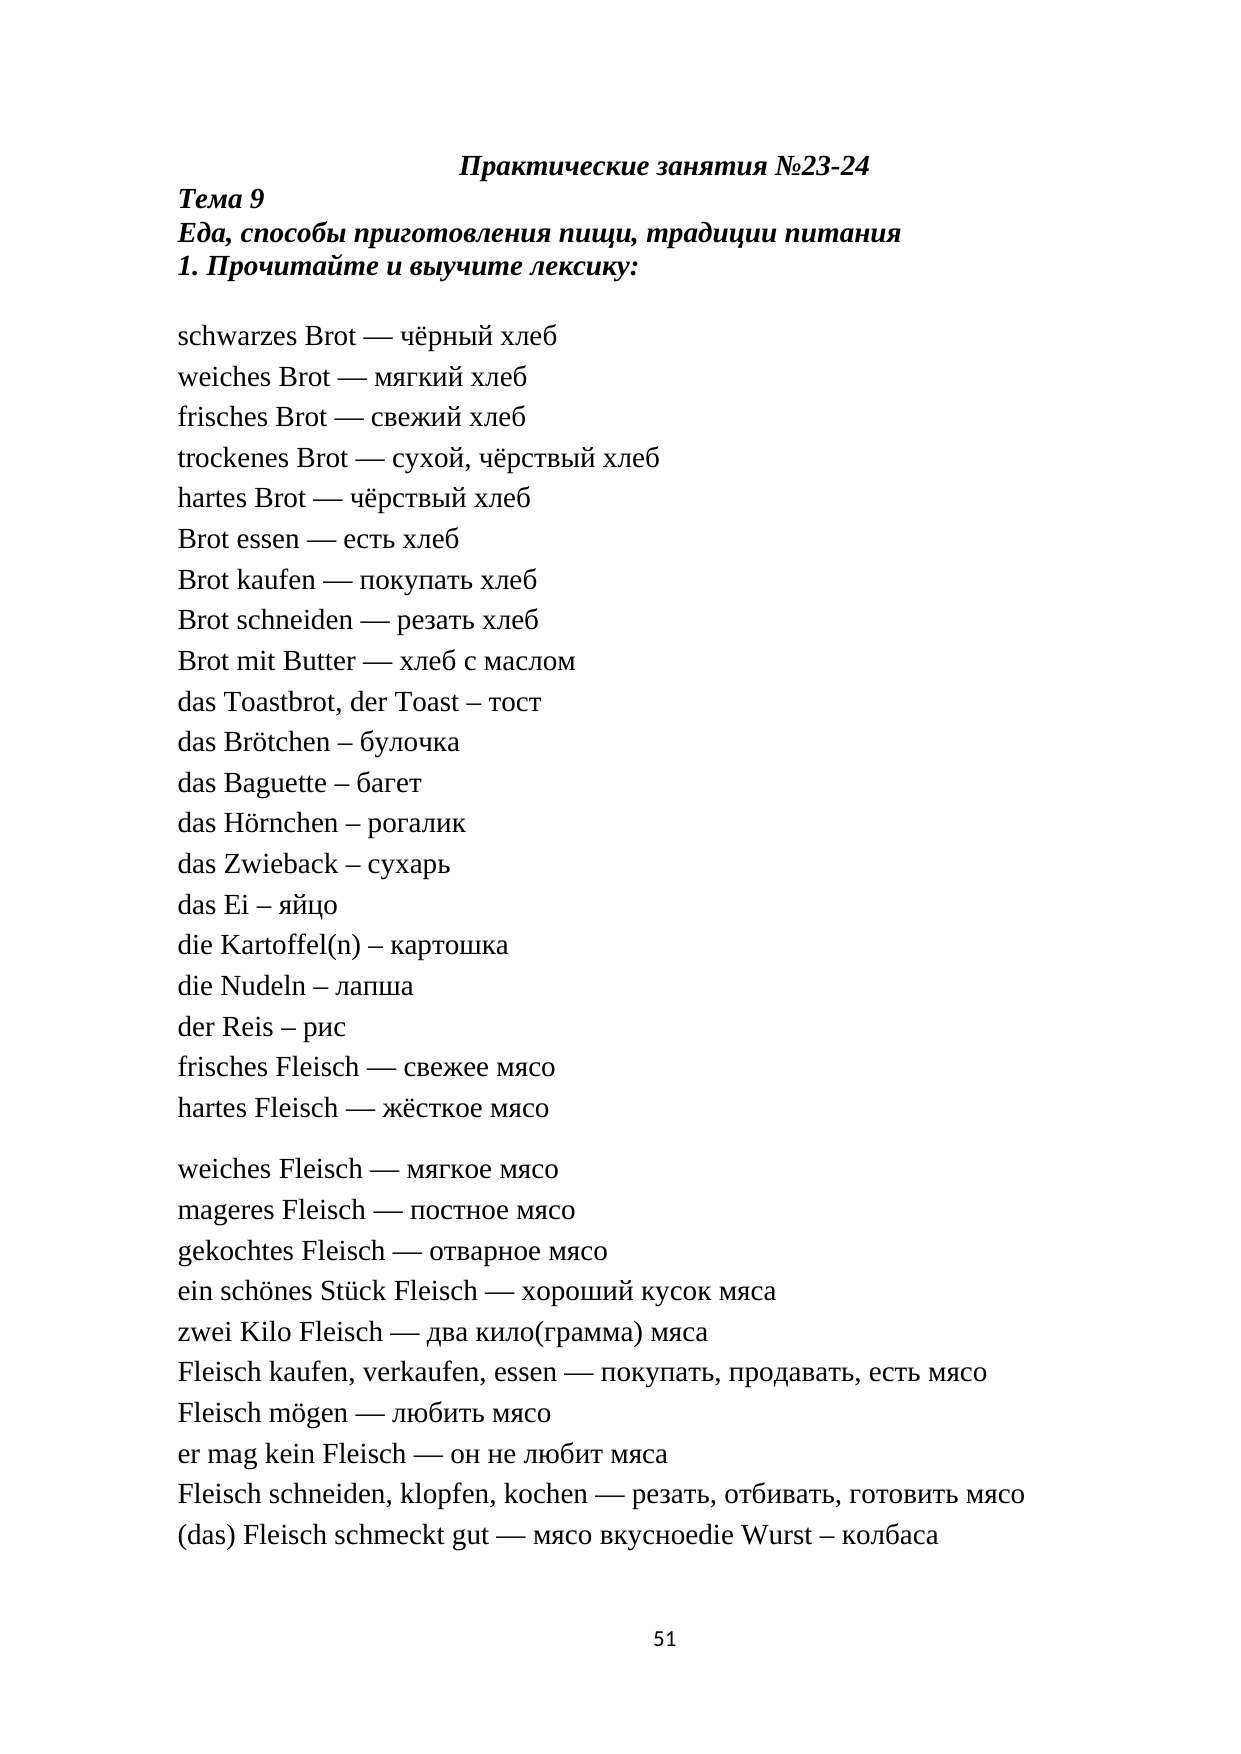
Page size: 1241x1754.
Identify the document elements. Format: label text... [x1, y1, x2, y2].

text weiches Fleisch — мягкое мясо [177, 1144, 1152, 1185]
text ein schönes Stück Fleisch — хороший кусок мяса [177, 1266, 1152, 1307]
text Fleisch schneiden, klopfen, kochen — резать, отбивать, готовить мясо [177, 1469, 1152, 1510]
text trockenes Brot — сухой, чёрствый хлеб [177, 433, 1152, 473]
text weiches Brot — мягкий хлеб [177, 352, 1152, 392]
text zwei Kilo Fleisch — два кило(грамма) мяса [177, 1307, 1152, 1347]
text Еда, способы приготовления пищи, традиции питания 1. Прочитайте и выучите лексику: [177, 215, 1063, 282]
text das Ei – яйцо die Kartoffel(n) – картошка die Nudeln – лапша der Reis – рис frisches Fleisch — свежее мясо hartes Fleisch — жёсткое мясо [177, 880, 1152, 1123]
text Тема 9 [177, 181, 1152, 215]
text frisches Brot — свежий хлеб [177, 392, 1152, 433]
text Brot schneiden — резать хлеб [177, 595, 1152, 636]
text Практические занятия №23-24 [177, 148, 1152, 181]
text schwarzes Brot — чёрный хлеб [177, 311, 1152, 352]
text Brot essen — есть хлеб [177, 514, 1152, 555]
text gekochtes Fleisch — отварное мясо [177, 1226, 1152, 1266]
text hartes Brot — чёрствый хлеб [177, 473, 1152, 514]
text mageres Fleisch — постное мясо [177, 1185, 1152, 1226]
text (das) Fleisch schmeckt gut — мясо вкусноеdie Wurst – колбаса [177, 1510, 1152, 1551]
text Brot mit Butter — хлеб с маслом [177, 636, 1152, 677]
text Fleisch kaufen, verkaufen, essen — покупать, продавать, есть мясо [177, 1347, 1152, 1388]
text Brot kaufen — покупать хлеб [177, 555, 1152, 595]
text das Toastbrot, der Toast – тост das Brötchen – булочка das Baguette – багет das Hörnchen – рогалик das Zwieback – сухарь [177, 677, 1152, 880]
text er mag kein Fleisch — он не любит мяса [177, 1429, 1152, 1469]
text Fleisch mögen — любить мясо [177, 1388, 1152, 1429]
